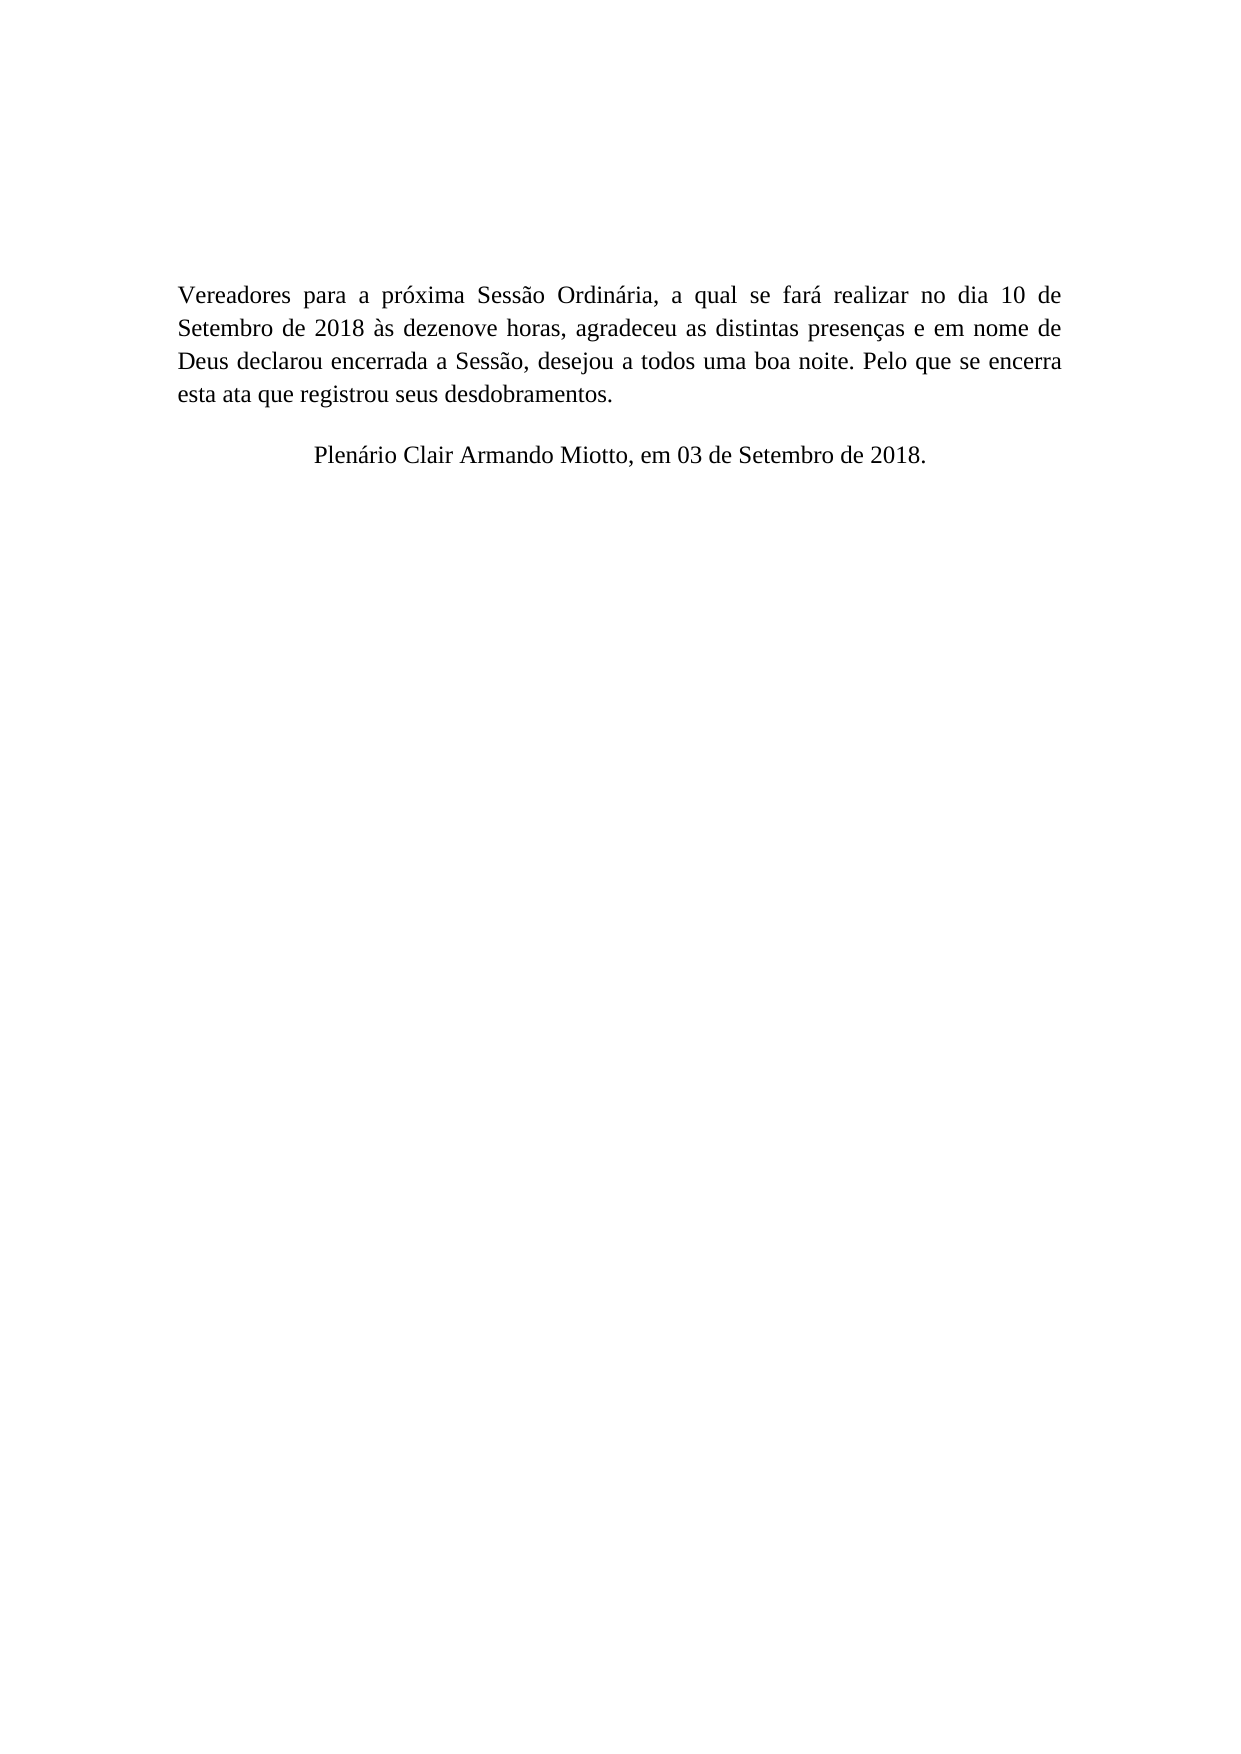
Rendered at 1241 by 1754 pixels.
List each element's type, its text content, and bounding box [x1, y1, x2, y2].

text Vereadores para a próxima Sessão Ordinária, a qual se fará realizar no dia 10 de Setembro de 2018 às dezenove horas, agradeceu as distintas presenças e em nome de Deus declarou encerrada a Sessão, desejou a todos uma boa noite. Pelo que se encerra esta ata que registrou seus desdobramentos. [177, 280, 1063, 407]
text Plenário Clair Armando Miotto, em 03 de Setembro de 2018. [177, 441, 1063, 469]
